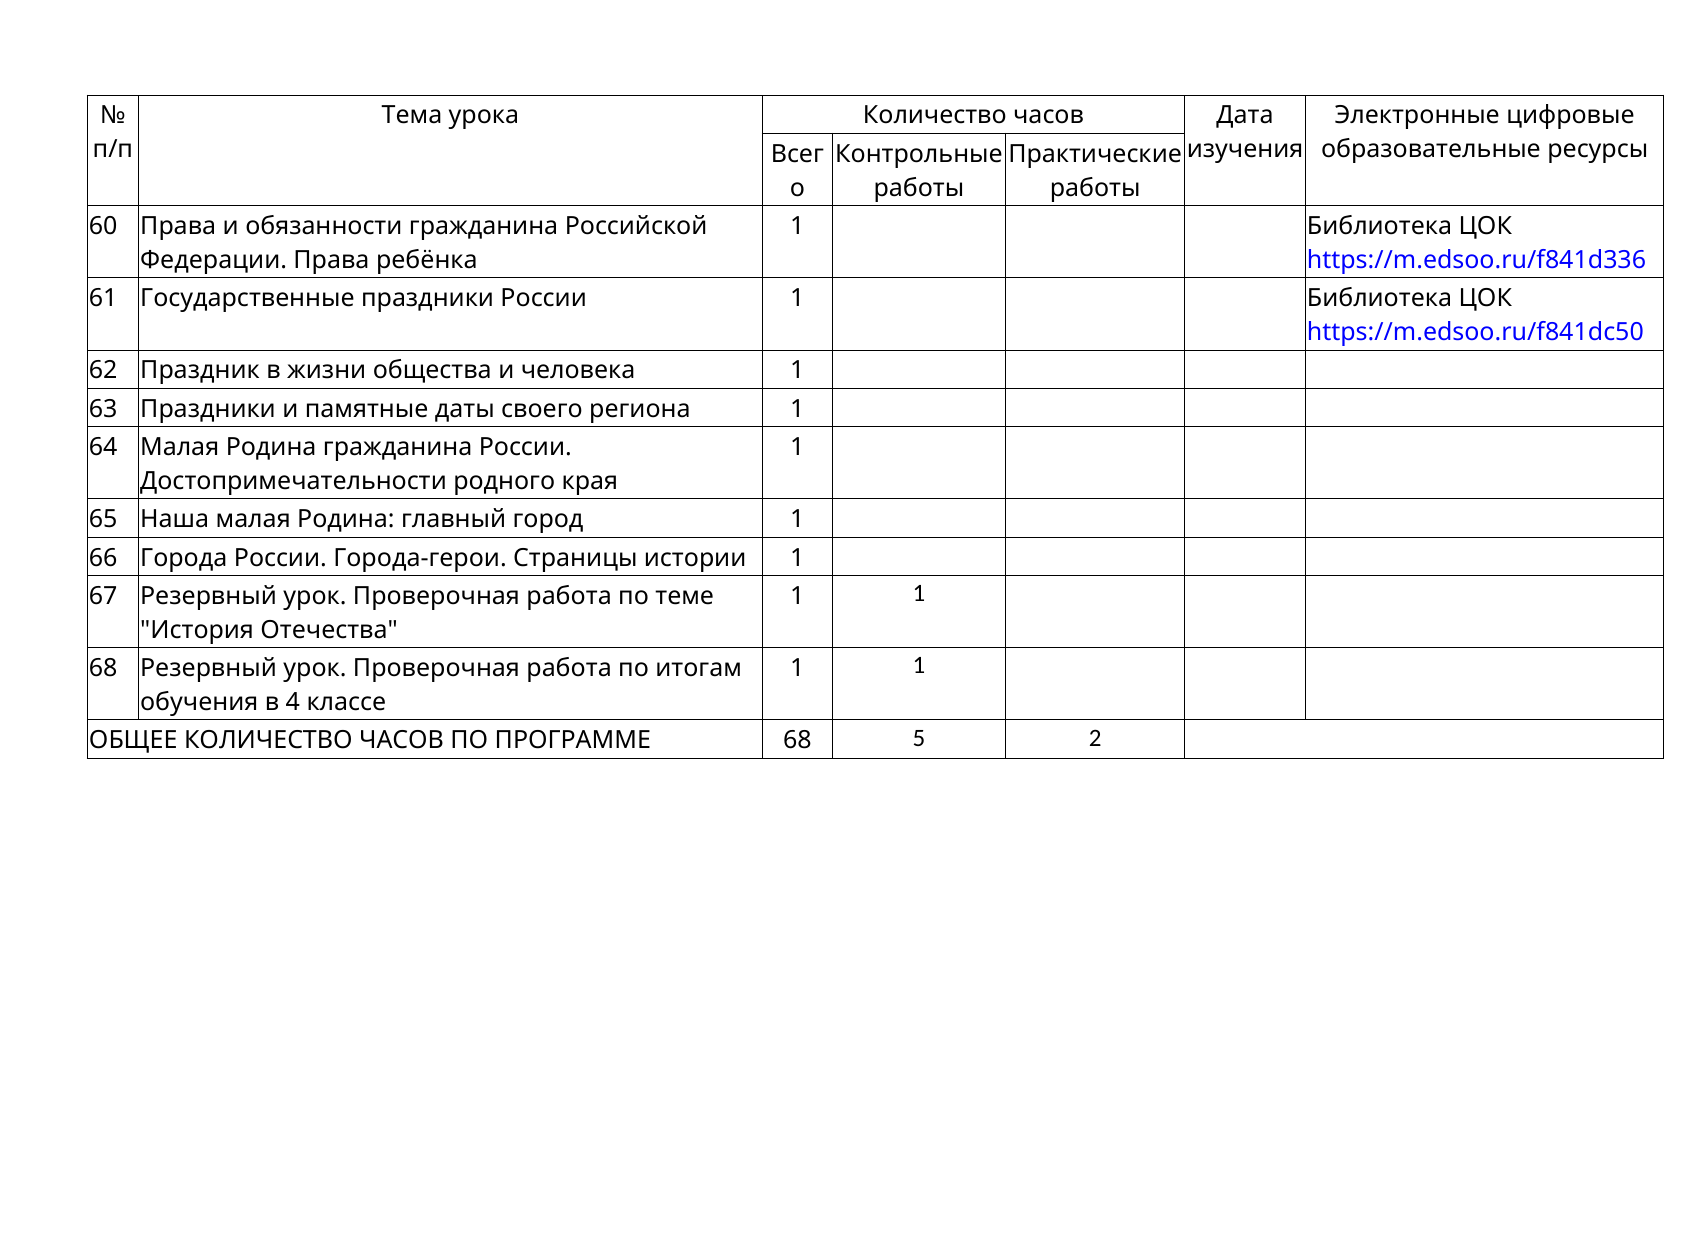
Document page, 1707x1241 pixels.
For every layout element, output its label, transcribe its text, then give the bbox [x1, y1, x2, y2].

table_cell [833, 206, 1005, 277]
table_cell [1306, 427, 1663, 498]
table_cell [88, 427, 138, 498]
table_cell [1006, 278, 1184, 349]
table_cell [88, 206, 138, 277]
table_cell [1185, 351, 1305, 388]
table_header № п/п [88, 96, 138, 205]
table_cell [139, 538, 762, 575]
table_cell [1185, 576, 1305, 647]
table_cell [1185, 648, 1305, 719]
table_header Количество часов [763, 96, 1184, 133]
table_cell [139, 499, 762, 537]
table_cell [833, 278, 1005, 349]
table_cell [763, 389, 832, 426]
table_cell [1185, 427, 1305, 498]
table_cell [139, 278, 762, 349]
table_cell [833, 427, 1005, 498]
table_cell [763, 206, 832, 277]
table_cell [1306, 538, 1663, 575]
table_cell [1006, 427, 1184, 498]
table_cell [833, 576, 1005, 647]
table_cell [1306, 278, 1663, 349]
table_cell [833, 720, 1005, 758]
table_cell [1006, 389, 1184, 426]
table_cell Практические работы [1006, 134, 1184, 205]
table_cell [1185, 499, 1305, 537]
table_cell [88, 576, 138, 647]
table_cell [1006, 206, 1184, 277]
table_cell Контрольные работы [833, 134, 1005, 205]
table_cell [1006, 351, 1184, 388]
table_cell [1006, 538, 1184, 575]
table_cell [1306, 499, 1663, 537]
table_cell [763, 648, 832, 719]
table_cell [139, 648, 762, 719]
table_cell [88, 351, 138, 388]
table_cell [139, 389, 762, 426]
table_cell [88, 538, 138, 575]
table_cell Всего [763, 134, 832, 205]
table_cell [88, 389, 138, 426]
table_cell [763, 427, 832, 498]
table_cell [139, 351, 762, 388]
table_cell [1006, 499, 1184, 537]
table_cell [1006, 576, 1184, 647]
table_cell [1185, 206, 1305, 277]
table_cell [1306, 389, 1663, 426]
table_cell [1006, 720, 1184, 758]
table_header Электронные цифровые образовательные ресурсы [1306, 96, 1663, 205]
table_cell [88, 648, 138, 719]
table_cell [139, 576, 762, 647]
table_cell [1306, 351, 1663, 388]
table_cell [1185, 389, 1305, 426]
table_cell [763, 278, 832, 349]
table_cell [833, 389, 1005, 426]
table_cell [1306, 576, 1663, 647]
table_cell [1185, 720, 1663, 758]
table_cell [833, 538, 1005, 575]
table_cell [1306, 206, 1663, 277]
table_header Дата изучения [1185, 96, 1305, 205]
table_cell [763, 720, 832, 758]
table_header Тема урока [139, 96, 762, 205]
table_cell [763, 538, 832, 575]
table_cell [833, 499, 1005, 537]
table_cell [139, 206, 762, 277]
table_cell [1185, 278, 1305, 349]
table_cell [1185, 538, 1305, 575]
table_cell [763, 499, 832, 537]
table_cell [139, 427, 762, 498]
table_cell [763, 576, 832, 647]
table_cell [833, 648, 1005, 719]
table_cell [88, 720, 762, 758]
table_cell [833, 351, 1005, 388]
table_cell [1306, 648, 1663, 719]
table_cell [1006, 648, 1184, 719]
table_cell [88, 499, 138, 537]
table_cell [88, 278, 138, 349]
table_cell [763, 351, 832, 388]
